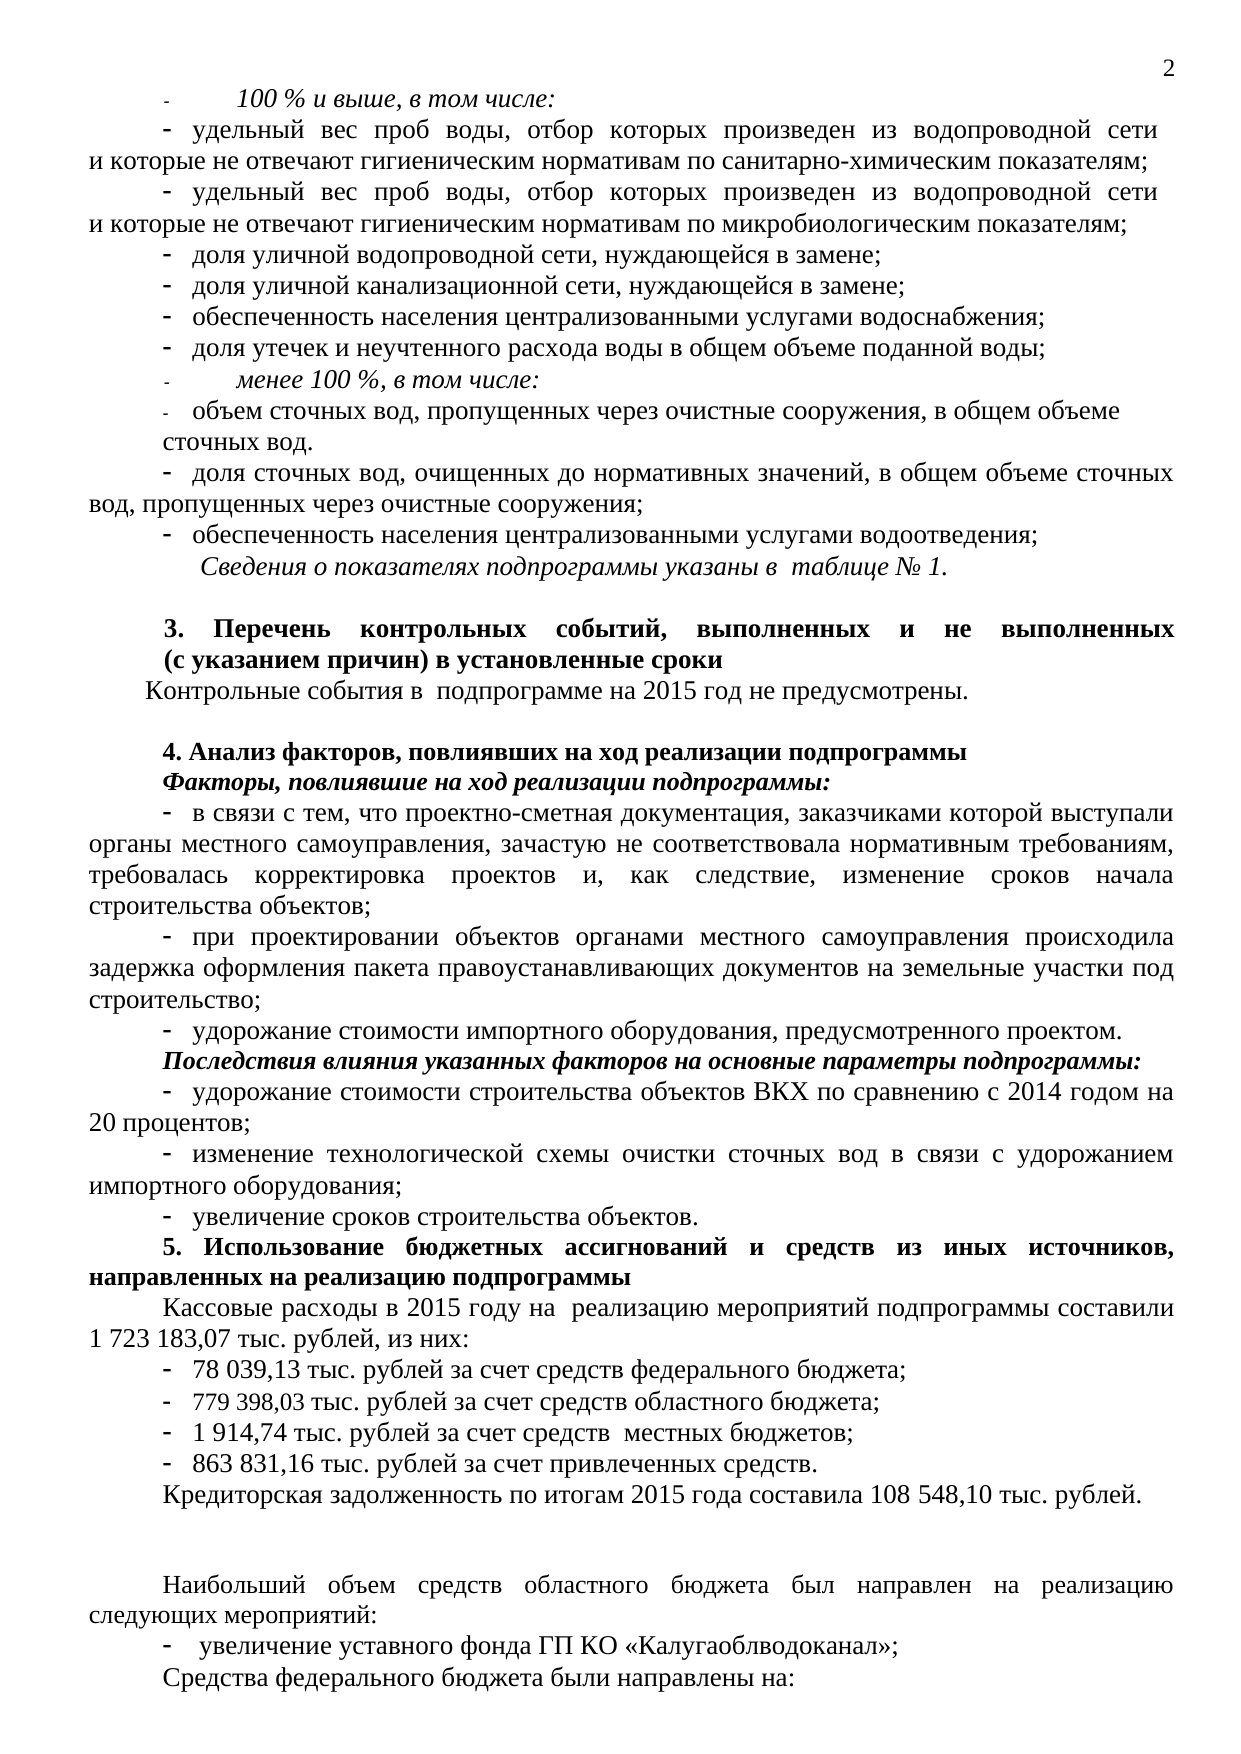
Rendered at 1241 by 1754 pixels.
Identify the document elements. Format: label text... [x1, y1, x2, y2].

list удорожание стоимости строительства объектов ВКХ по сравнению с 2014 годом на 20 процентов; [89, 1075, 1175, 1137]
list обеспеченность населения централизованными услугами водоотведения; [89, 519, 1175, 550]
text Последствия влияния указанных факторов на основные параметры подпрограммы: [89, 1045, 1175, 1075]
list в связи с тем, что проектно-сметная документация, заказчиками которой выступали органы местного самоуправления, зачастую не соответствовала нормативным требованиям, требовалась корректировка проектов и, как следствие, изменение сроков начала строительства объектов; [89, 796, 1175, 920]
text 3. Перечень контрольных событий, выполненных и не выполненных (с указанием причин) в установленные сроки [164, 612, 1175, 674]
list Средства федерального бюджета были направлены на: [162, 1661, 1175, 1692]
list при проектировании объектов органами местного самоуправления происходила задержка оформления пакета правоустанавливающих документов на земельные участки под строительство; [89, 920, 1175, 1014]
list 78 039,13 тыс. рублей за счет средств федерального бюджета; [89, 1353, 1175, 1385]
list доля сточных вод, очищенных до нормативных значений, в общем объеме сточных вод, пропущенных через очистные сооружения; [89, 456, 1175, 519]
list 863 831,16 тыс. рублей за счет привлеченных средств. [89, 1447, 1175, 1478]
list менее 100 %, в том числе: [163, 363, 1175, 394]
list доля уличной канализационной сети, нуждающейся в замене; [89, 269, 1175, 300]
list увеличение уставного фонда ГП КО «Калугаоблводоканал»; [89, 1629, 1175, 1661]
list 1 914,74 тыс. рублей за счет средств местных бюджетов; [89, 1416, 1175, 1447]
list увеличение сроков строительства объектов. [89, 1200, 1175, 1231]
list удельный вес проб воды, отбор которых произведен из водопроводной сети и которые не отвечают гигиеническим нормативам по микробиологическим показателям; [89, 175, 1175, 238]
list 100 % и выше, в том числе: [89, 82, 1175, 113]
text 5. Использование бюджетных ассигнований и средств из иных источников, направленных на реализацию подпрограммы [89, 1231, 1175, 1291]
list доля уличной водопроводной сети, нуждающейся в замене; [89, 238, 1175, 269]
text 4. Анализ факторов, повлиявших на ход реализации подпрограммы [89, 736, 1175, 766]
text Сведения о показателях подпрограммы указаны в таблице № 1. [200, 550, 1175, 581]
list удорожание стоимости импортного оборудования, предусмотренного проектом. [89, 1014, 1175, 1045]
list обеспеченность населения централизованными услугами водоснабжения; [89, 300, 1175, 332]
list объем сточных вод, пропущенных через очистные сооружения, в общем объеме сточных вод. [162, 394, 1175, 456]
list доля утечек и неучтенного расхода воды в общем объеме поданной воды; [89, 332, 1175, 363]
list удельный вес проб воды, отбор которых произведен из водопроводной сети и которые не отвечают гигиеническим нормативам по санитарно-химическим показателям; [89, 113, 1175, 175]
list изменение технологической схемы очистки сточных вод в связи с удорожанием импортного оборудования; [89, 1137, 1175, 1200]
text Факторы, повлиявшие на ход реализации подпрограммы: [89, 766, 1175, 796]
text Кассовые расходы в 2015 году на реализацию мероприятий подпрограммы составили 1 723 183,07 тыс. рублей, из них: [89, 1291, 1175, 1353]
text Контрольные события в подпрограмме на 2015 год не предусмотрены. [89, 674, 1175, 706]
list 779 398,03 тыс. рублей за счет средств областного бюджета; [162, 1385, 1175, 1416]
text Кредиторская задолженность по итогам 2015 года составила 108 548,10 тыс. рублей. [89, 1478, 1175, 1509]
text Наибольший объем средств областного бюджета был направлен на реализацию следующих мероприятий: [89, 1569, 1175, 1629]
